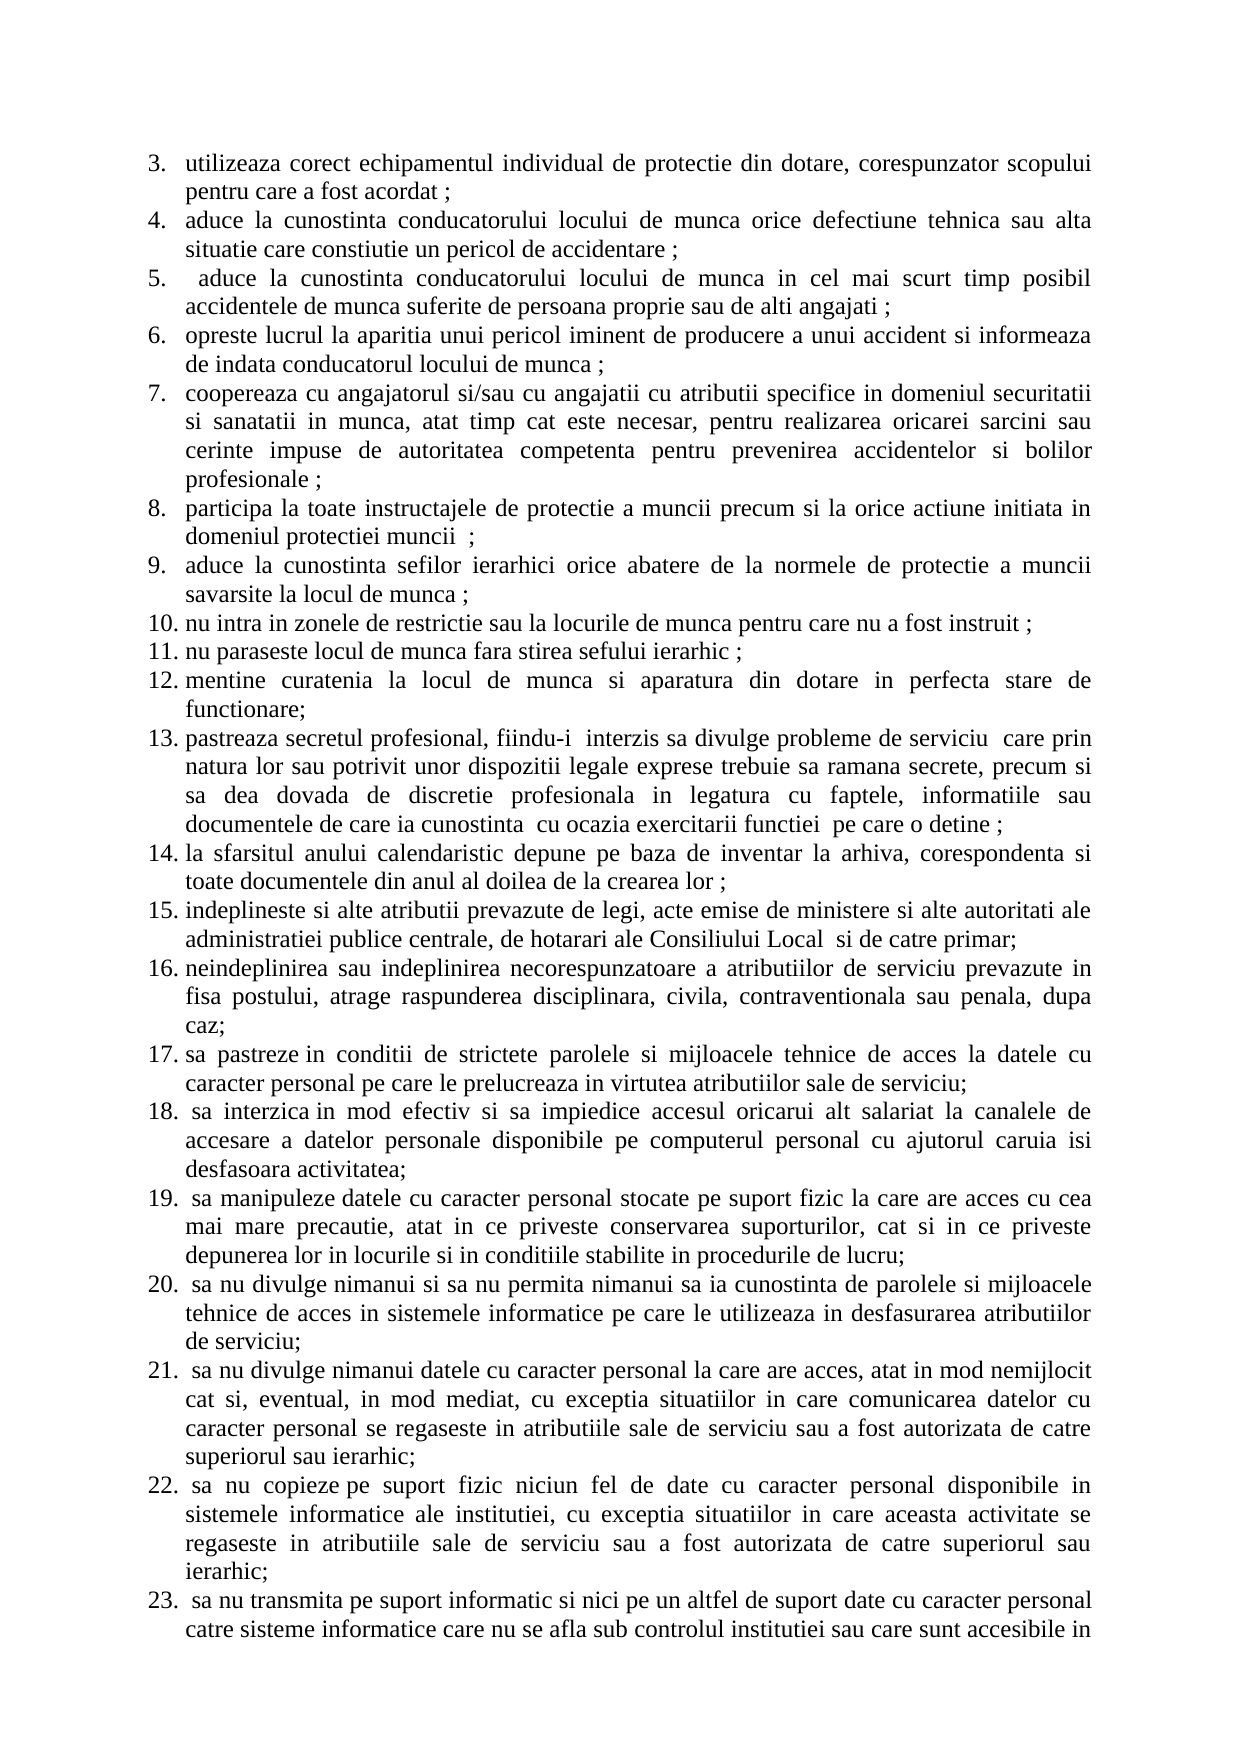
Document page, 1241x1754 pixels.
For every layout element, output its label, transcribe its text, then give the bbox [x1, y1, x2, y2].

list sa interzica in mod efectiv si sa impiedice accesul oricarui alt salariat la canalele de accesare a datelor personale disponibile pe computerul personal cu ajutorul caruia isi desfasoara activitatea; [148, 1417, 1093, 1503]
list nu paraseste locul de munca fara stirea sefului ierarhic ; [148, 870, 1093, 898]
list pastreaza secretul profesional, fiindu-i interzis sa divulge probleme de serviciu care prin natura lor sau potrivit unor dispozitii legale exprese trebuie sa ramana secrete, precum si sa dea dovada de discretie profesionala in legatura cu faptele, informatiile sau documentele de care ia cunostinta cu ocazia exercitarii functiei pe care o detine ; [148, 1014, 1093, 1129]
list sa nu divulge nimanui si sa nu permita nimanui sa ia cunostinta de parolele si mijloacele tehnice de acces in sistemele informatice pe care le utilizeaza in desfasurarea atributiilor de serviciu; [148, 1590, 1093, 1676]
list nu intra in zonele de restrictie sau la locurile de munca pentru care nu a fost instruit ; [148, 812, 1093, 841]
list la sfarsitul anului calendaristic depune pe baza de inventar la arhiva, corespondenta si toate documentele din anul al doilea de la crearea lor ; [148, 1158, 1093, 1216]
list mentine curatenia la locul de munca si aparatura din dotare in perfecta stare de functionare; [148, 928, 1093, 985]
list aduce la cunostinta conducatorului locului de munca orice defectiune tehnica sau alta situatie care constiutie un pericol de accidentare ; [148, 234, 1093, 292]
list utilizeaza corect echipamentul individual de protectie din dotare, corespunzator scopului pentru care a fost acordat ; [148, 148, 1093, 205]
list indeplineste si alte atributii prevazute de legi, acte emise de ministere si alte autoritati ale administratiei publice centrale, de hotarari ale Consiliului Local si de catre primar; [148, 1216, 1093, 1273]
list sa manipuleze datele cu caracter personal stocate pe suport fizic la care are acces cu cea mai mare precautie, atat in ce priveste conservarea suporturilor, cat si in ce priveste depunerea lor in locurile si in conditiile stabilite in procedurile de lucru; [148, 1503, 1093, 1590]
list aduce la cunostinta conducatorului locului de munca in cel mai scurt timp posibil accidentele de munca suferite de persoana proprie sau de alti angajati ; [148, 321, 1093, 378]
list neindeplinirea sau indeplinirea necorespunzatoare a atributiilor de serviciu prevazute in fisa postului, atrage raspunderea disciplinara, civila, contraventionala sau penala, dupa caz; [148, 1273, 1093, 1360]
list opreste lucrul la aparitia unui pericol iminent de producere a unui accident si informeaza de indata conducatorul locului de munca ; [148, 408, 1093, 465]
list participa la toate instructajele de protectie a muncii precum si la orice actiune initiata in domeniul protectiei muncii ; [148, 638, 1093, 696]
list sa pastreze in conditii de strictete parolele si mijloacele tehnice de acces la datele cu caracter personal pe care le prelucreaza in virtutea atributiilor sale de serviciu; [148, 1360, 1093, 1417]
list coopereaza cu angajatorul si/sau cu angajatii cu atributii specifice in domeniul securitatii si sanatatii in munca, atat timp cat este necesar, pentru realizarea oricarei sarcini sau cerinte impuse de autoritatea competenta pentru prevenirea accidentelor si bolilor profesionale ; [148, 494, 1093, 609]
list aduce la cunostinta sefilor ierarhici orice abatere de la normele de protectie a muncii savarsite la locul de munca ; [148, 725, 1093, 783]
